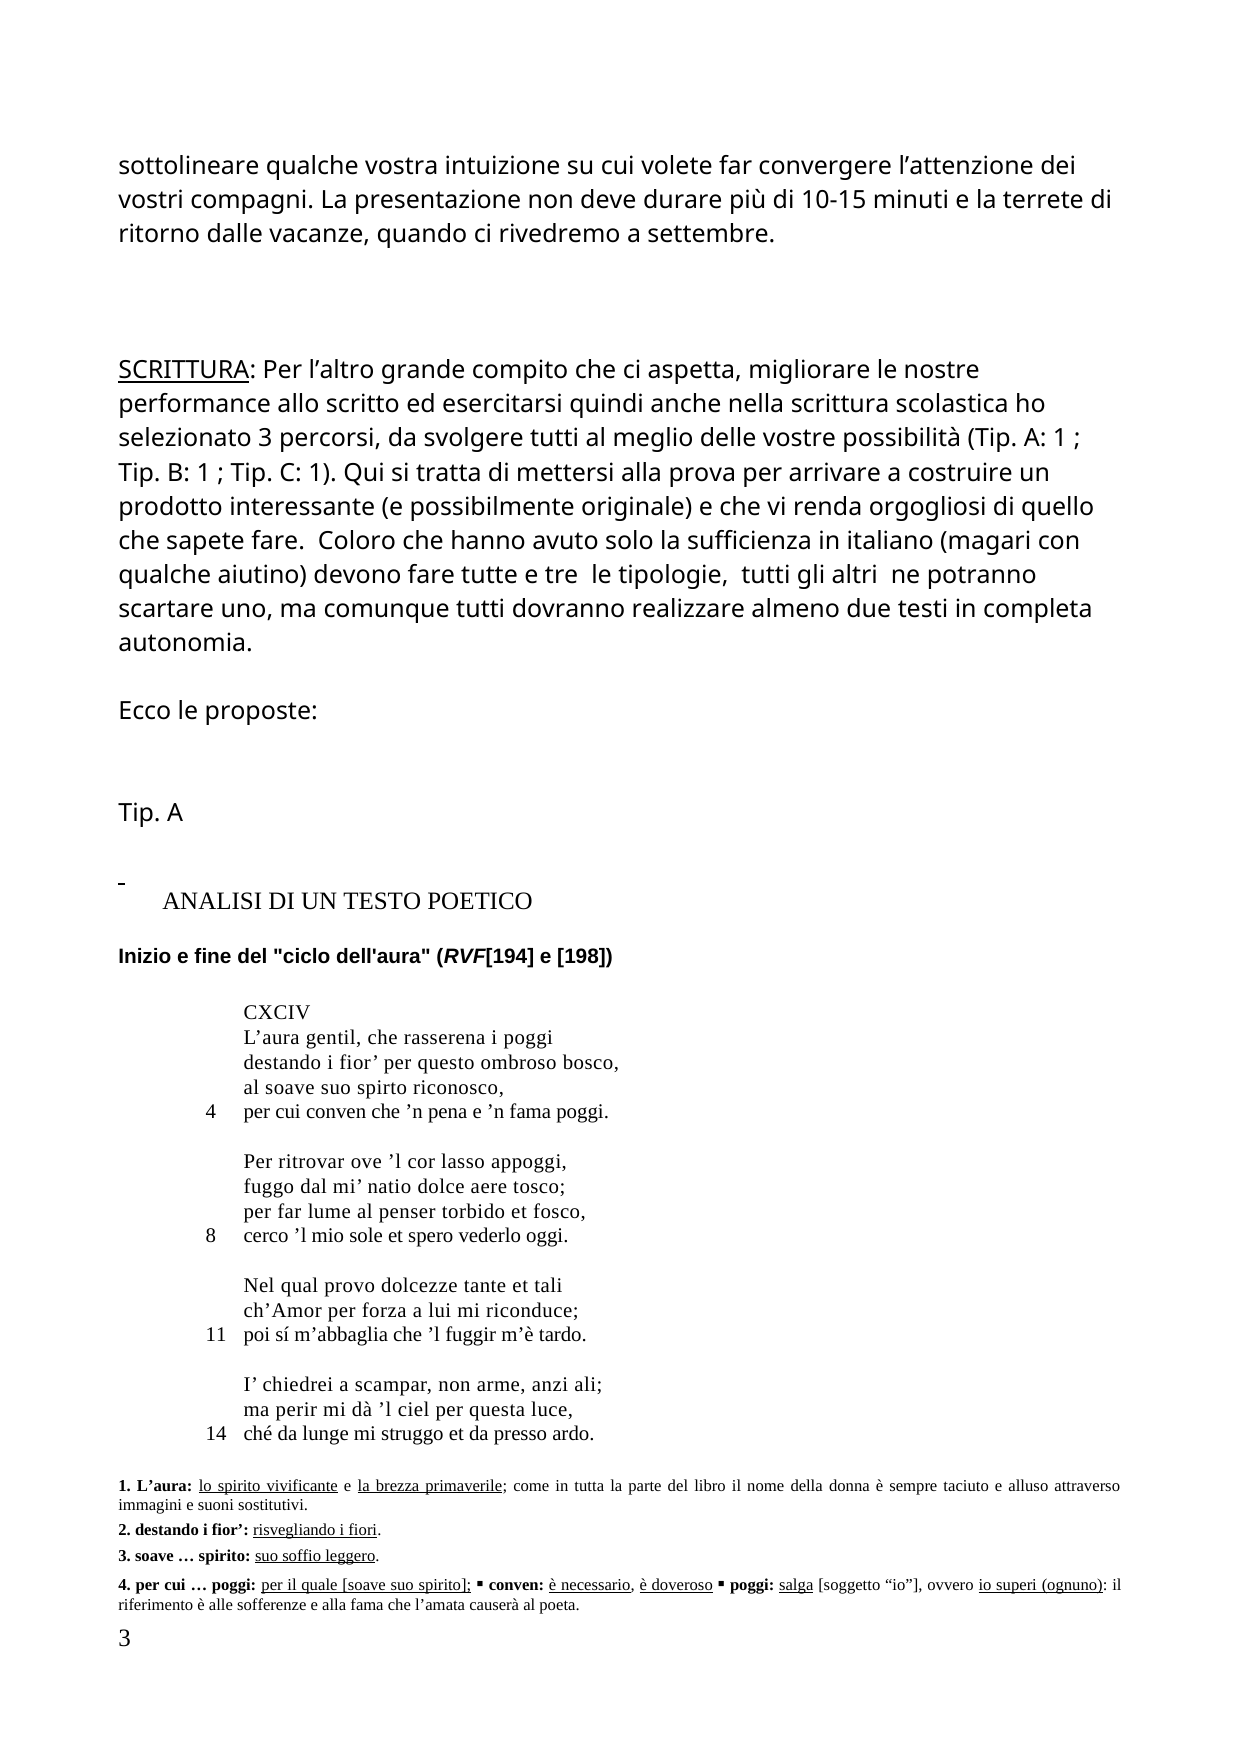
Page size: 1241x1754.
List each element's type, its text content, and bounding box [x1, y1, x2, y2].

text CXCIV [243, 999, 1122, 1024]
text 1. L’aura: lo spirito vivificante e la brezza primaverile; come in tutta la parte del libro il nome della donna è sempre taciuto e alluso attraverso immagini e suoni sostitutivi. [118, 1476, 1122, 1514]
text 2. destando i fior’: risvegliando i fiori. [118, 1520, 1122, 1539]
text Nel qual provo dolcezze tante et tali [243, 1272, 1122, 1297]
text per far lume al penser torbido et fosco, [243, 1198, 1122, 1223]
text 4 per cui conven che ’n pena e ’n fama poggi. [205, 1099, 1122, 1123]
text Per ritrovar ove ’l cor lasso appoggi, [243, 1148, 1122, 1173]
text L’aura gentil, che rasserena i poggi [243, 1024, 1122, 1049]
text 8 cerco ’l mio sole et spero vederlo oggi. [205, 1223, 1122, 1247]
text 11 poi sí m’abbaglia che ’l fuggir m’è tardo. [205, 1322, 1122, 1346]
text 14 ché da lunge mi struggo et da presso ardo. [205, 1421, 1122, 1445]
text Ecco le proposte: [118, 693, 1122, 727]
text ch’Amor per forza a lui mi riconduce; [243, 1297, 1122, 1322]
text ma perir mi dà ’l ciel per questa luce, [243, 1396, 1122, 1421]
text I’ chiedrei a scampar, non arme, anzi ali; [243, 1371, 1122, 1396]
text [118, 148, 1122, 250]
text fuggo dal mi’ natio dolce aere tosco; [243, 1173, 1122, 1198]
text Inizio e fine del "ciclo dell'aura" (RVF[194] e [198]) [118, 944, 1122, 968]
text destando i fior’ per questo ombroso bosco, [243, 1049, 1122, 1074]
text 4. per cui … poggi: per il quale [soave suo spirito]; ▪ conven: è necessario, è doveroso ▪ poggi: salga [soggetto “io”], ovvero io superi (ognuno): il riferimento è alle sofferenze e alla fama che l’amata causerà al poeta. [118, 1571, 1122, 1614]
text ANALISI DI UN TESTO POETICO [156, 886, 1122, 915]
text 3. soave … spirito: suo soffio leggero. [118, 1546, 1122, 1565]
text SCRITTURA: Per l’altro grande compito che ci aspetta, migliorare le nostre performance allo scritto ed esercitarsi quindi anche nella scrittura scolastica ho selezionato 3 percorsi, da svolgere tutti al meglio delle vostre possibilità (Tip. A: 1 ; Tip. B: 1 ; Tip. C: 1). Qui si tratta di mettersi alla prova per arrivare a costruire un prodotto interessante (e possibilmente originale) e che vi renda orgogliosi di quello che sapete fare. Coloro che hanno avuto solo la sufficienza in italiano (magari con qualche aiutino) devono fare tutte e tre le tipologie, tutti gli altri ne potranno scartare uno, ma comunque tutti dovranno realizzare almeno due testi in completa autonomia. [118, 352, 1122, 658]
text al soave suo spirto riconosco, [243, 1074, 1122, 1099]
text Tip. A [118, 795, 1122, 829]
